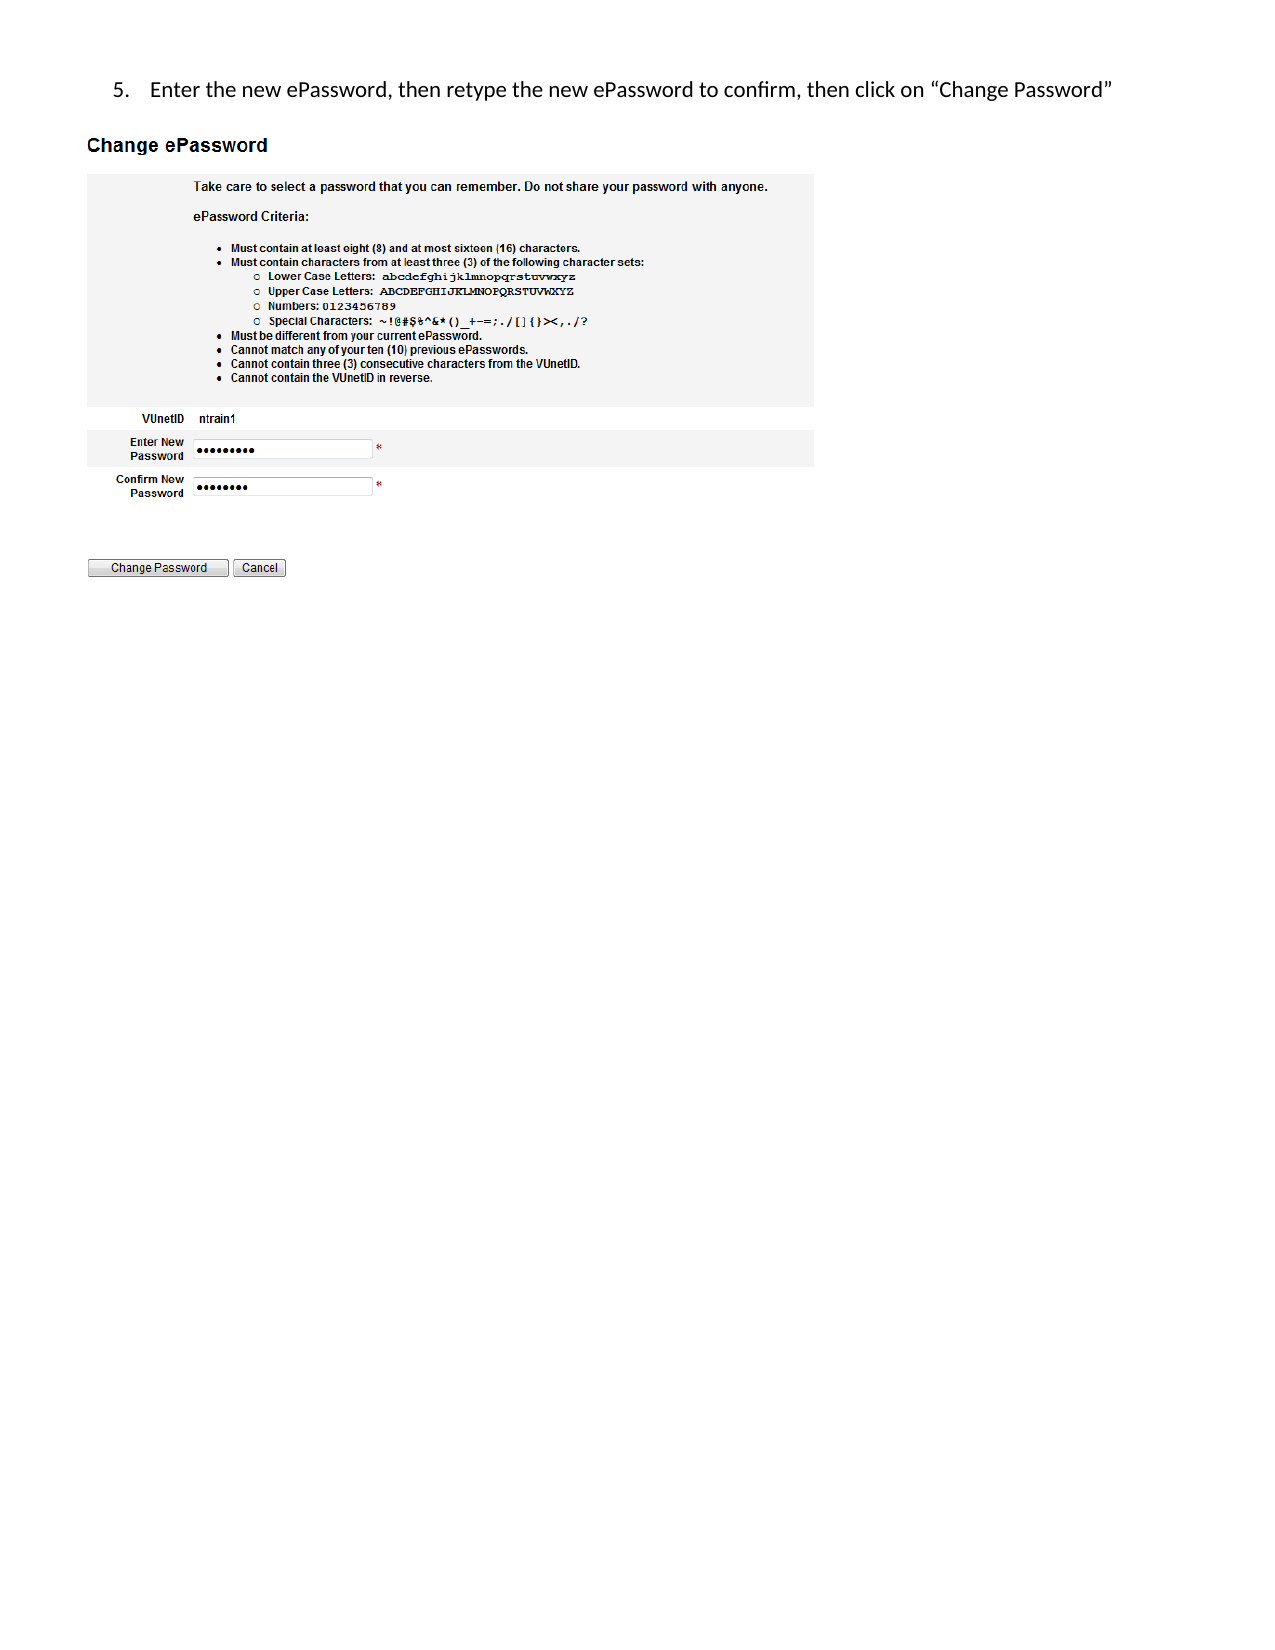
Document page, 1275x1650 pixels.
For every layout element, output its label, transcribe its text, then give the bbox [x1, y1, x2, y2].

picture [75, 128, 814, 589]
list Enter the new ePassword, then retype the new ePassword to confirm, then click on “Change Password” [112, 75, 1200, 103]
